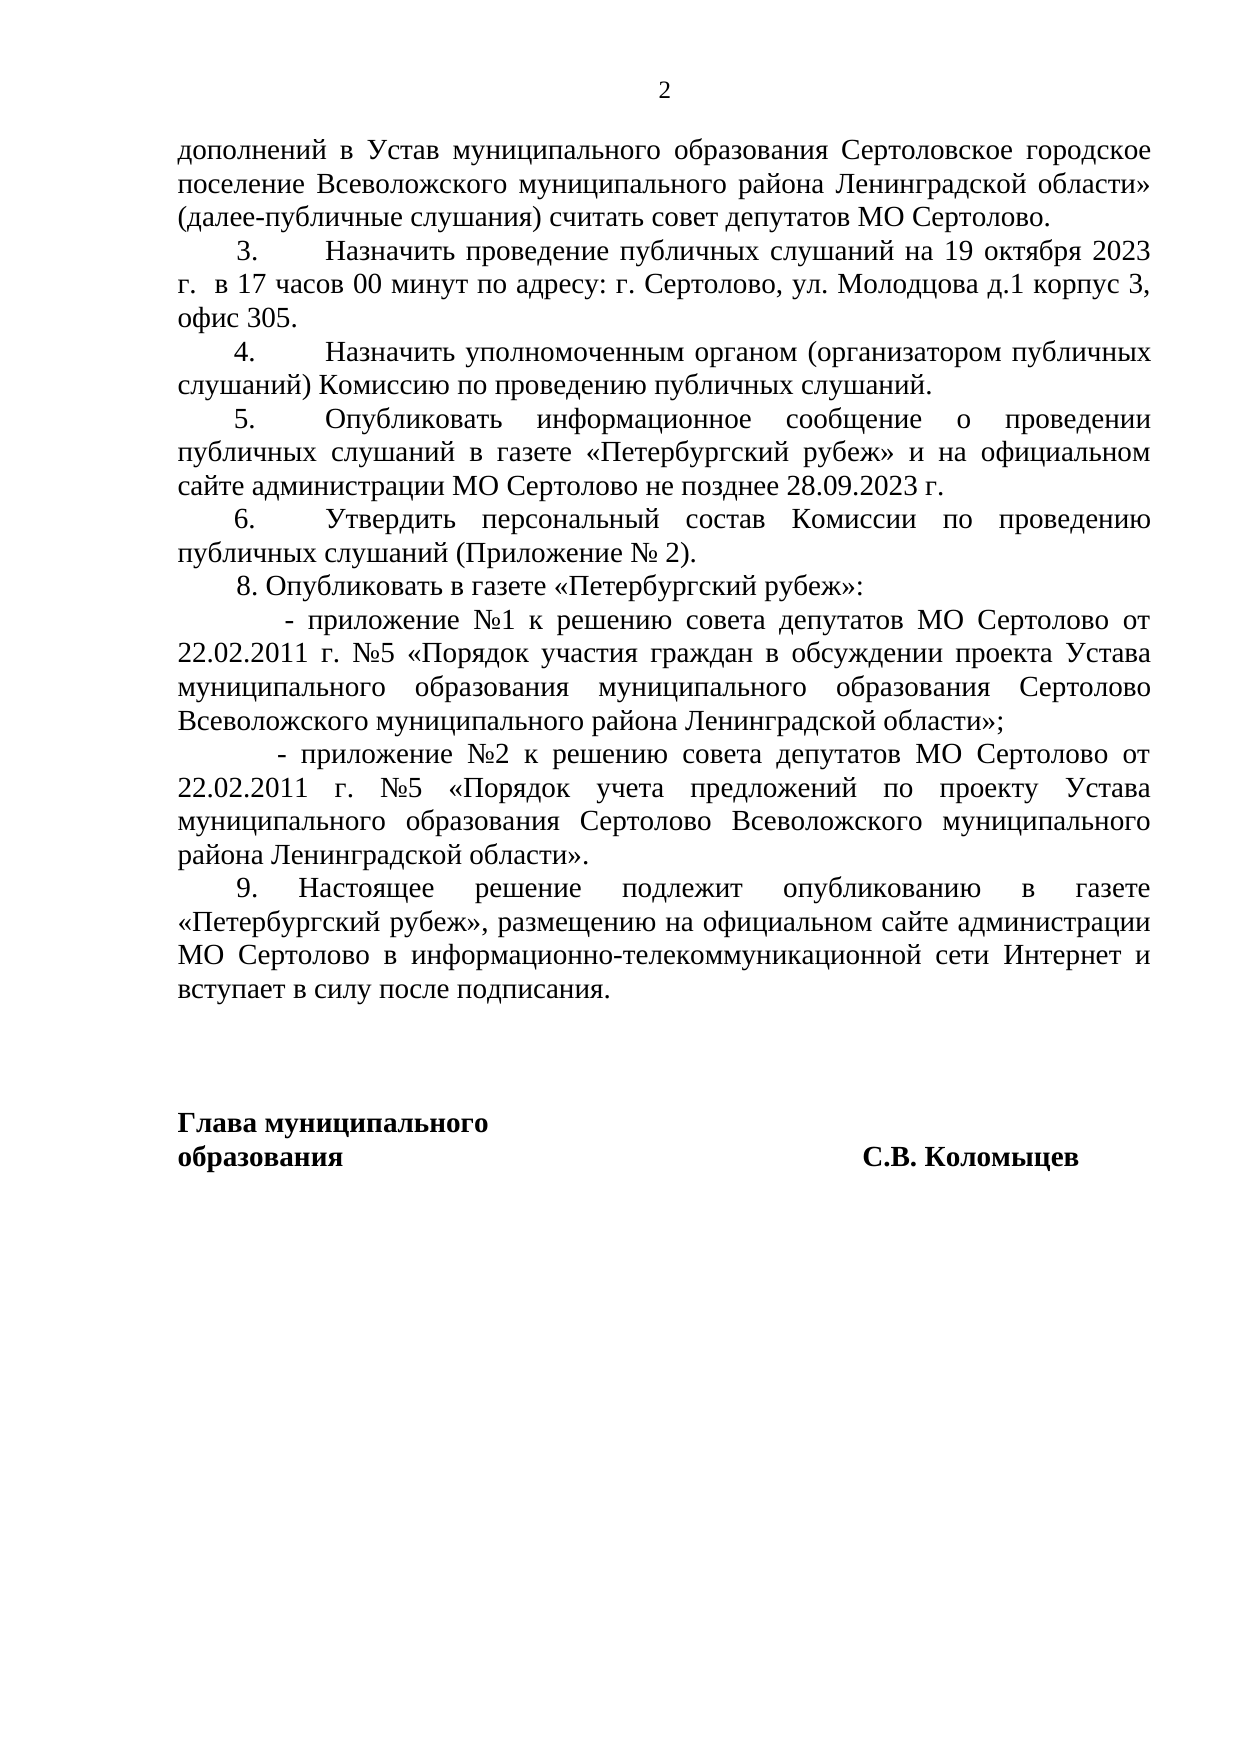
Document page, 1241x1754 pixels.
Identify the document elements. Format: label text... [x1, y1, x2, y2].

text 8. Опубликовать в газете «Петербургский рубеж»: [177, 568, 1152, 602]
list Опубликовать информационное сообщение о проведении публичных слушаний в газете «Петербургский рубеж» и на официальном сайте администрации МО Сертолово не позднее 28.09.2023 г. [177, 401, 1152, 501]
list Назначить проведение публичных слушаний на 19 октября 2023 г. в 17 часов 00 минут по адресу: г. Сертолово, ул. Молодцова д.1 корпус 3, офис 305. [177, 233, 1152, 334]
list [177, 132, 1152, 233]
list Утвердить персональный состав Комиссии по проведению публичных слушаний (Приложение № 2). [177, 501, 1152, 568]
text - приложение №1 к решению совета депутатов МО Сертолово от 22.02.2011 г. №5 «Порядок участия граждан в обсуждении проекта Устава муниципального образования муниципального образования Сертолово Всеволожского муниципального района Ленинградской области»; [177, 602, 1152, 736]
text Глава муниципального [177, 1105, 1152, 1139]
text - приложение №2 к решению совета депутатов МО Сертолово от 22.02.2011 г. №5 «Порядок учета предложений по проекту Устава муниципального образования Сертолово Всеволожского муниципального района Ленинградской области». [177, 736, 1152, 870]
list Назначить уполномоченным органом (организатором публичных слушаний) Комиссию по проведению публичных слушаний. [177, 334, 1152, 401]
text 9. Настоящее решение подлежит опубликованию в газете «Петербургский рубеж», размещению на официальном сайте администрации МО Сертолово в информационно-телекоммуникационной сети Интернет и вступает в силу после подписания. [177, 870, 1152, 1004]
text образования С.В. Коломыцев [177, 1139, 1152, 1172]
